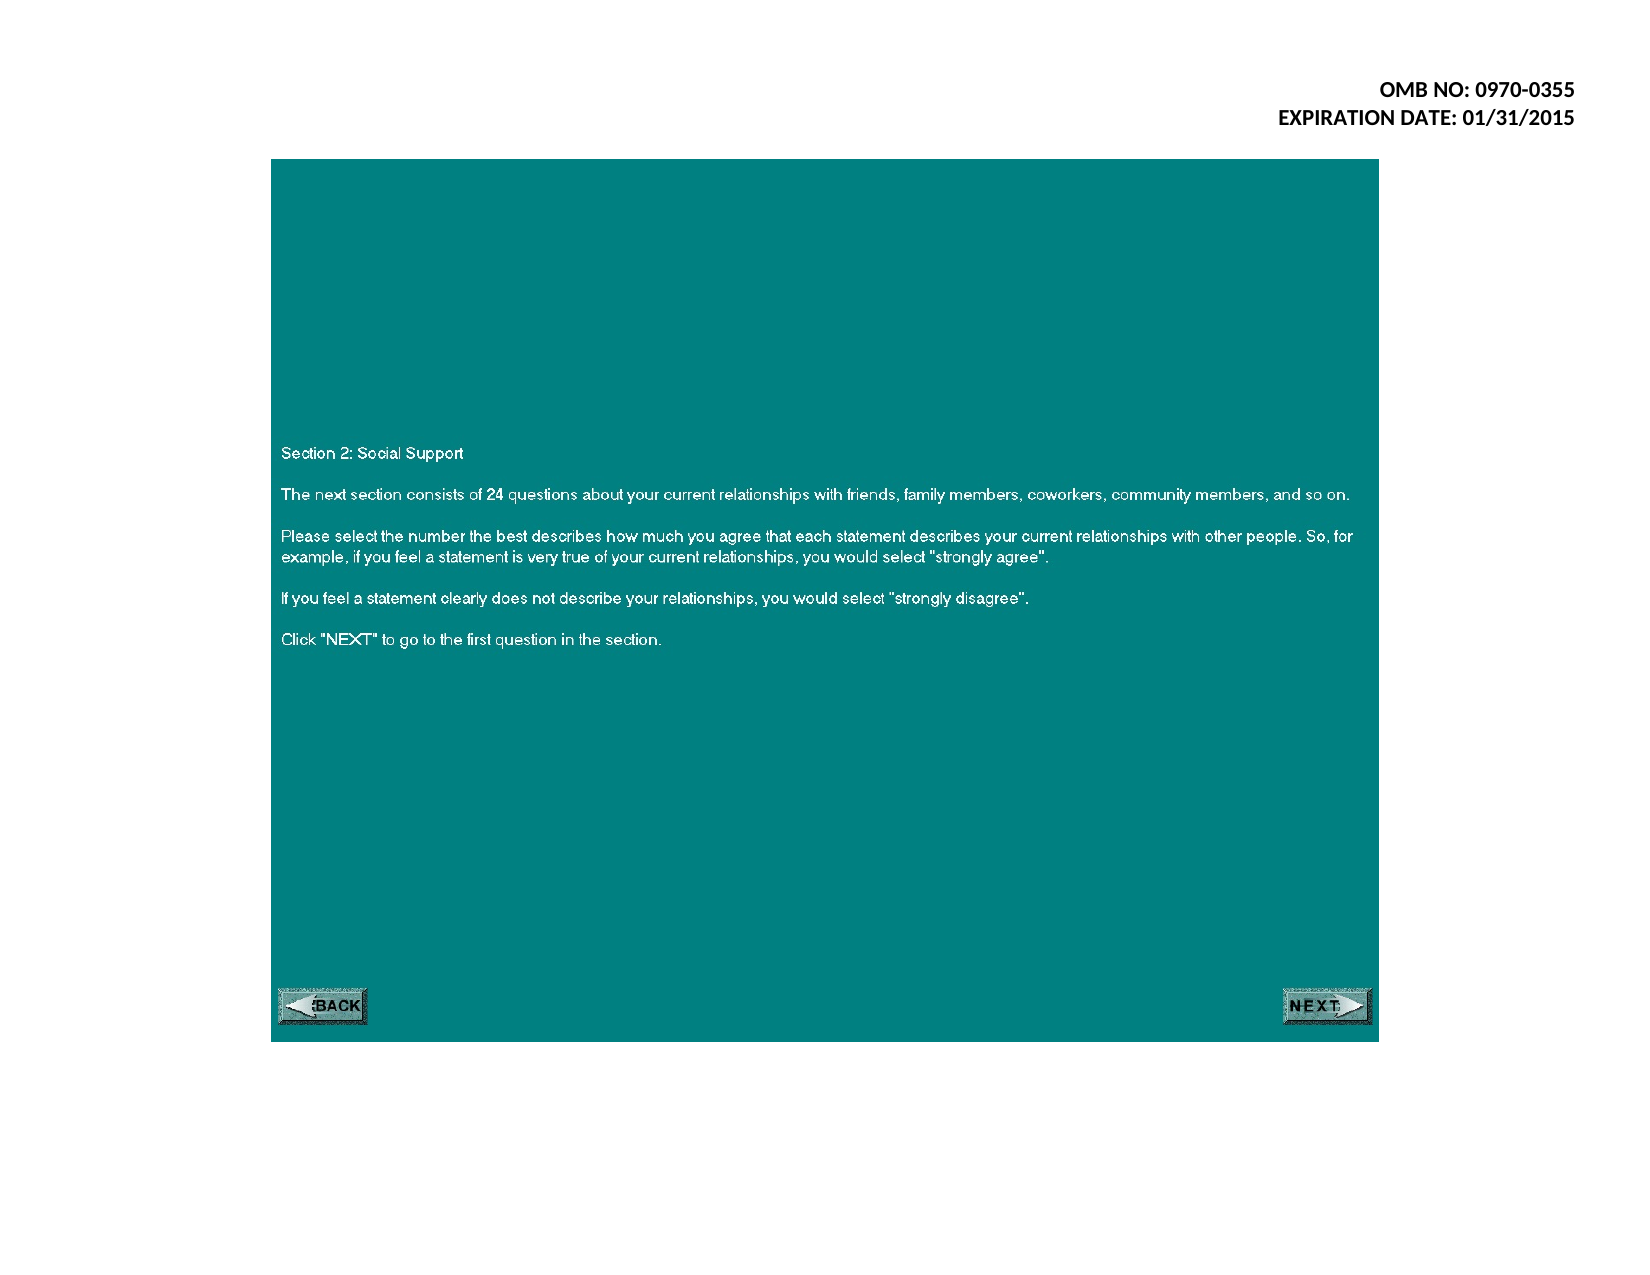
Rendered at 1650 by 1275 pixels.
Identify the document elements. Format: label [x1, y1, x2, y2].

picture [271, 159, 1379, 1042]
